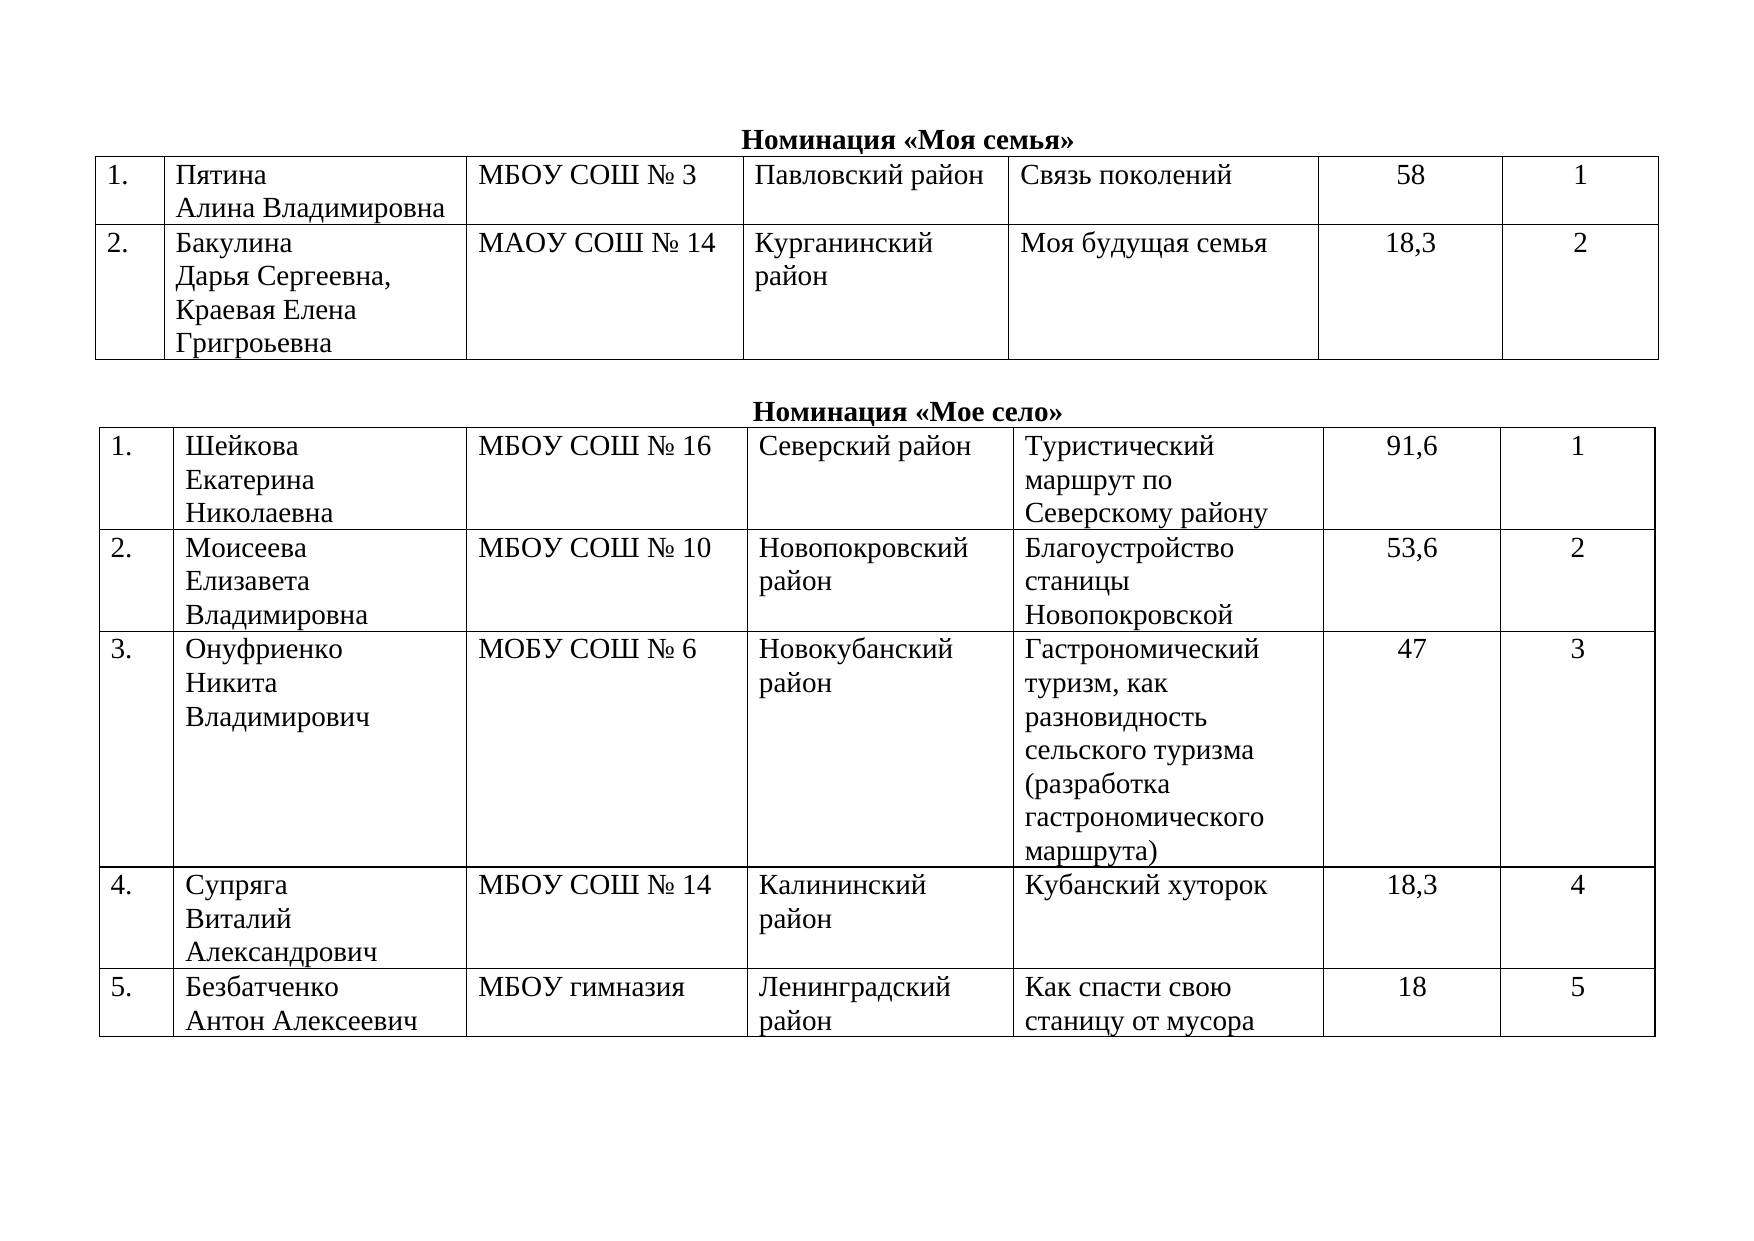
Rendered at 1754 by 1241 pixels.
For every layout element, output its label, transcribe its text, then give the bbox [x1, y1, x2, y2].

table_cell Бакулина Дарья Сергеевна, Краевая Елена Григроьевна [165, 225, 466, 359]
table_header Пятина Алина Владимировна [165, 157, 466, 224]
table_cell Калининский район [748, 868, 1013, 968]
table_header [100, 428, 173, 529]
table_header [96, 157, 164, 224]
table_header Павловский район [744, 157, 1008, 224]
table_cell 18,3 [1319, 225, 1502, 359]
table_cell [100, 969, 173, 1036]
table_header Связь поколений [1009, 157, 1318, 224]
text Номинация «Моя семья» [118, 122, 1698, 156]
table_cell Кубанский хуторок [1014, 868, 1323, 968]
table_cell МОБУ СОШ № 6 [467, 632, 747, 866]
table_cell Благоустройство станицы Новопокровской [1014, 530, 1323, 631]
table_cell 47 [1324, 632, 1500, 866]
table_header МБОУ СОШ № 3 [467, 157, 743, 224]
table_cell Новокубанский район [748, 632, 1013, 866]
text Номинация «Мое село» [118, 394, 1698, 427]
table_cell 3 [1501, 632, 1654, 866]
table_cell МАОУ СОШ № 14 [467, 225, 743, 359]
table_cell 18,3 [1324, 868, 1500, 968]
table_cell 4 [1501, 868, 1654, 968]
table_header 1 [1503, 157, 1658, 224]
table_header МБОУ СОШ № 16 [467, 428, 747, 529]
table_cell 18 [1324, 969, 1500, 1036]
table_cell [100, 868, 173, 968]
table_cell Ленинградский район [748, 969, 1013, 1036]
table_cell Курганинский район [744, 225, 1008, 359]
table_header Шейкова Екатерина Николаевна [174, 428, 466, 529]
table_cell Гастрономический туризм, как разновидность сельского туризма (разработка гастрономического маршрута) [1014, 632, 1323, 866]
table_cell 2 [1501, 530, 1654, 631]
table_header Туристический маршрут по Северскому району [1014, 428, 1323, 529]
table_cell [96, 225, 164, 359]
table_cell 2 [1503, 225, 1658, 359]
table_cell Супряга Виталий Александрович [174, 868, 466, 968]
table_cell МБОУ СОШ № 14 [467, 868, 747, 968]
table_cell Моя будущая семья [1009, 225, 1318, 359]
table_cell Новопокровский район [748, 530, 1013, 631]
table_cell Как спасти свою станицу от мусора [1014, 969, 1323, 1036]
table_cell МБОУ СОШ № 10 [467, 530, 747, 631]
table_cell Безбатченко Антон Алексеевич [174, 969, 466, 1036]
table_cell МБОУ гимназия [467, 969, 747, 1036]
table_cell [100, 530, 173, 631]
table_header 1 [1501, 428, 1654, 529]
table_cell 5 [1501, 969, 1654, 1036]
table_cell 53,6 [1324, 530, 1500, 631]
table_header 58 [1319, 157, 1502, 224]
table_cell Онуфриенко Никита Владимирович [174, 632, 466, 866]
table_header 91,6 [1324, 428, 1500, 529]
table_cell [100, 632, 173, 866]
table_header Северский район [748, 428, 1013, 529]
table_cell Моисеева Елизавета Владимировна [174, 530, 466, 631]
